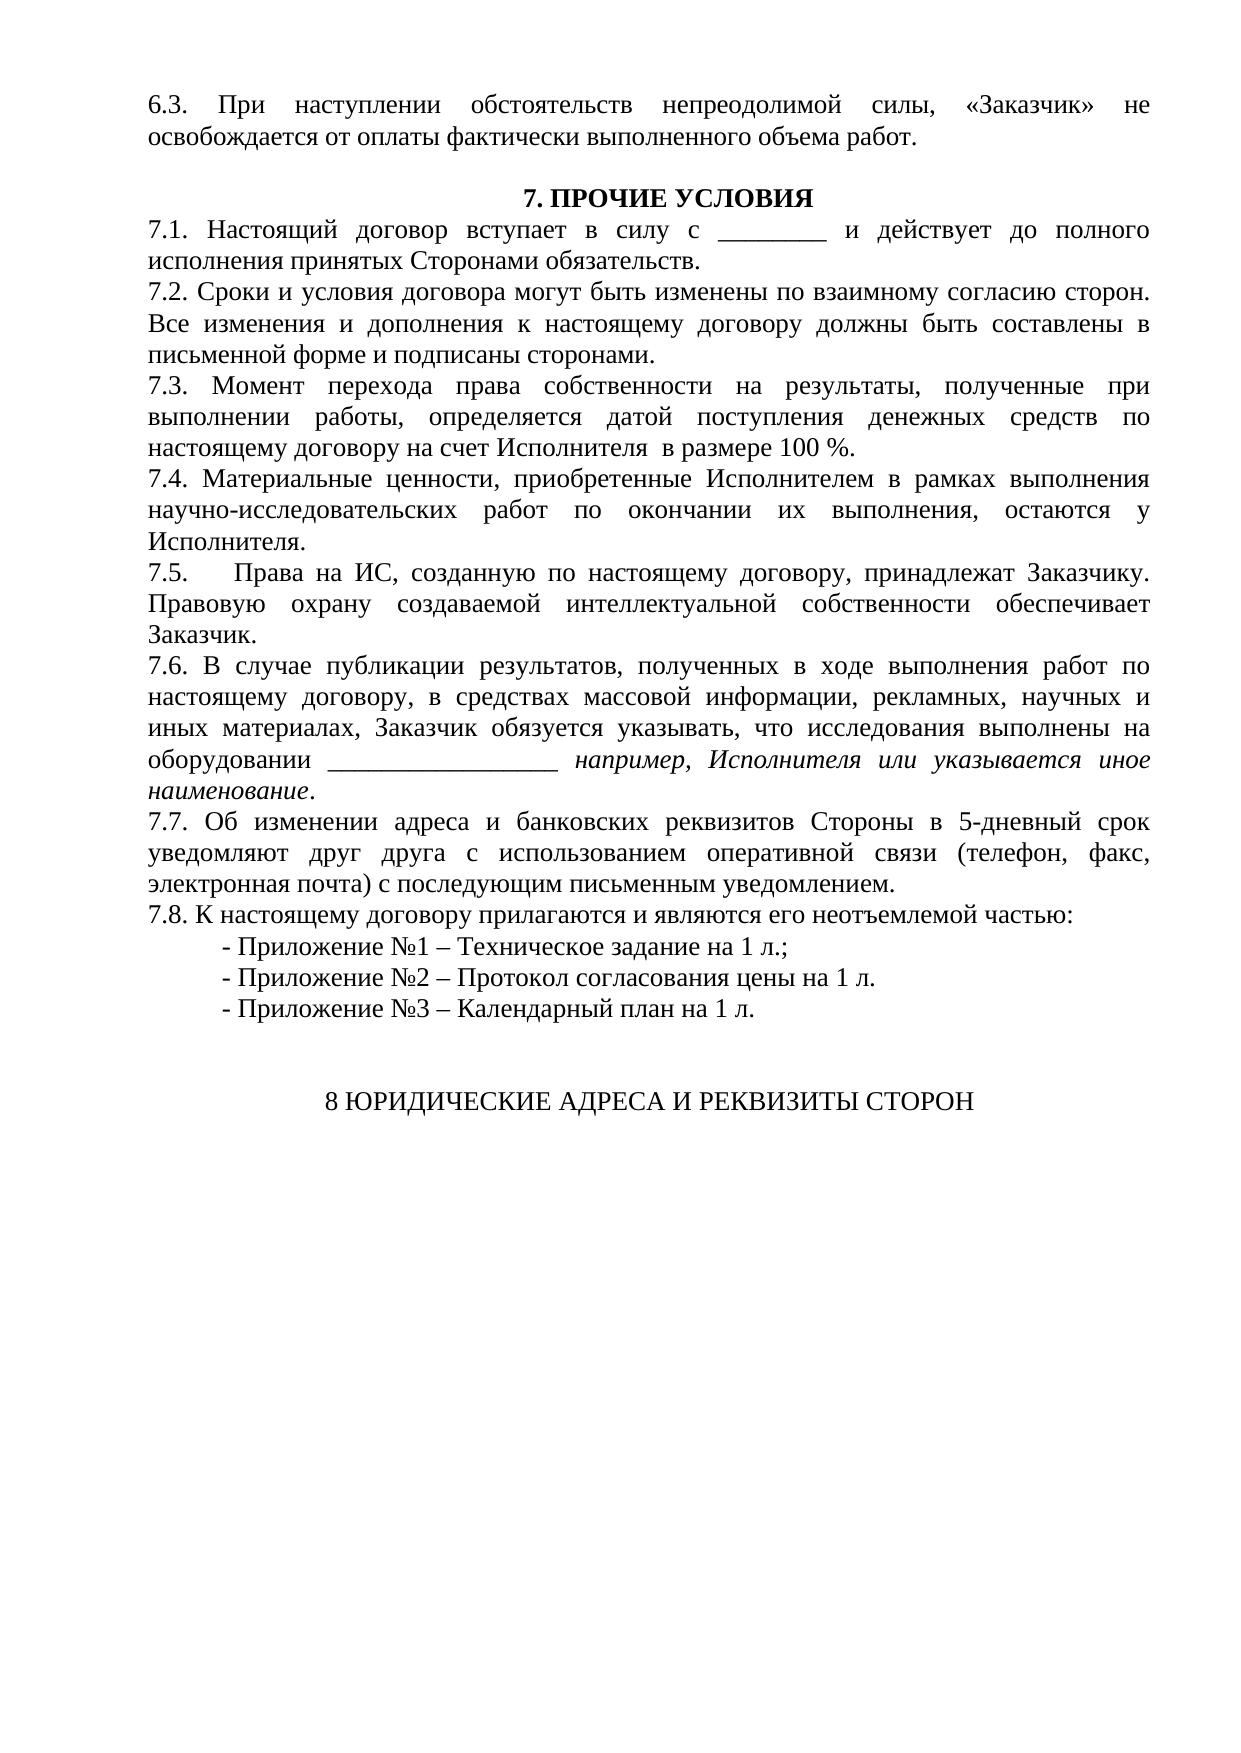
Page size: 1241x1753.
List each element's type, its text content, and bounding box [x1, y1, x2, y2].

text - Приложение №2 – Протокол согласования цены на 1 л. [148, 961, 1152, 992]
text 7.2. Сроки и условия договора могут быть изменены по взаимному согласию сторон. Все изменения и дополнения к настоящему договору должны быть составлены в письменной форме и подписаны сторонами. [148, 276, 1152, 369]
text 7.1. Настоящий договор вступает в силу с ________ и действует до полного исполнения принятых Сторонами обязательств. [148, 213, 1152, 276]
text 7.8. К настоящему договору прилагаются и являются его неотъемлемой частью: [148, 898, 1152, 929]
text 7.3. Момент перехода права собственности на результаты, полученные при выполнении работы, определяется датой поступления денежных средств по настоящему договору на счет Исполнителя в размере 100 %. [148, 369, 1152, 462]
text - Приложение №3 – Календарный план на 1 л. [148, 992, 1152, 1023]
text 8 Юридические адреса и реквизиты сторон [148, 1085, 1152, 1116]
text 7. ПРОЧИЕ УСЛОВИЯ [185, 182, 1152, 213]
text 6.3. При наступлении обстоятельств непреодолимой силы, «Заказчик» не освобождается от оплаты фактически выполненного объема работ. [148, 89, 1152, 151]
list Права на ИС, созданную по настоящему договору, принадлежат Заказчику. Правовую охрану создаваемой интеллектуальной собственности обеспечивает Заказчик. [148, 556, 1152, 649]
text - Приложение №1 – Техническое задание на 1 л.; [148, 929, 1152, 961]
text 7.6. В случае публикации результатов, полученных в ходе выполнения работ по настоящему договору, в средствах массовой информации, рекламных, научных и иных материалах, Заказчик обязуется указывать, что исследования выполнены на оборудовании _________________ например, Исполнителя или указывается иное наименование. [148, 649, 1152, 805]
text 7.7. Об изменении адреса и банковских реквизитов Стороны в 5-дневный срок уведомляют друг друга с использованием оперативной связи (телефон, факс, электронная почта) с последующим письменным уведомлением. [148, 805, 1152, 898]
text 7.4. Материальные ценности, приобретенные Исполнителем в рамках выполнения научно-исследовательских работ по окончании их выполнения, остаются у Исполнителя. [148, 462, 1152, 556]
